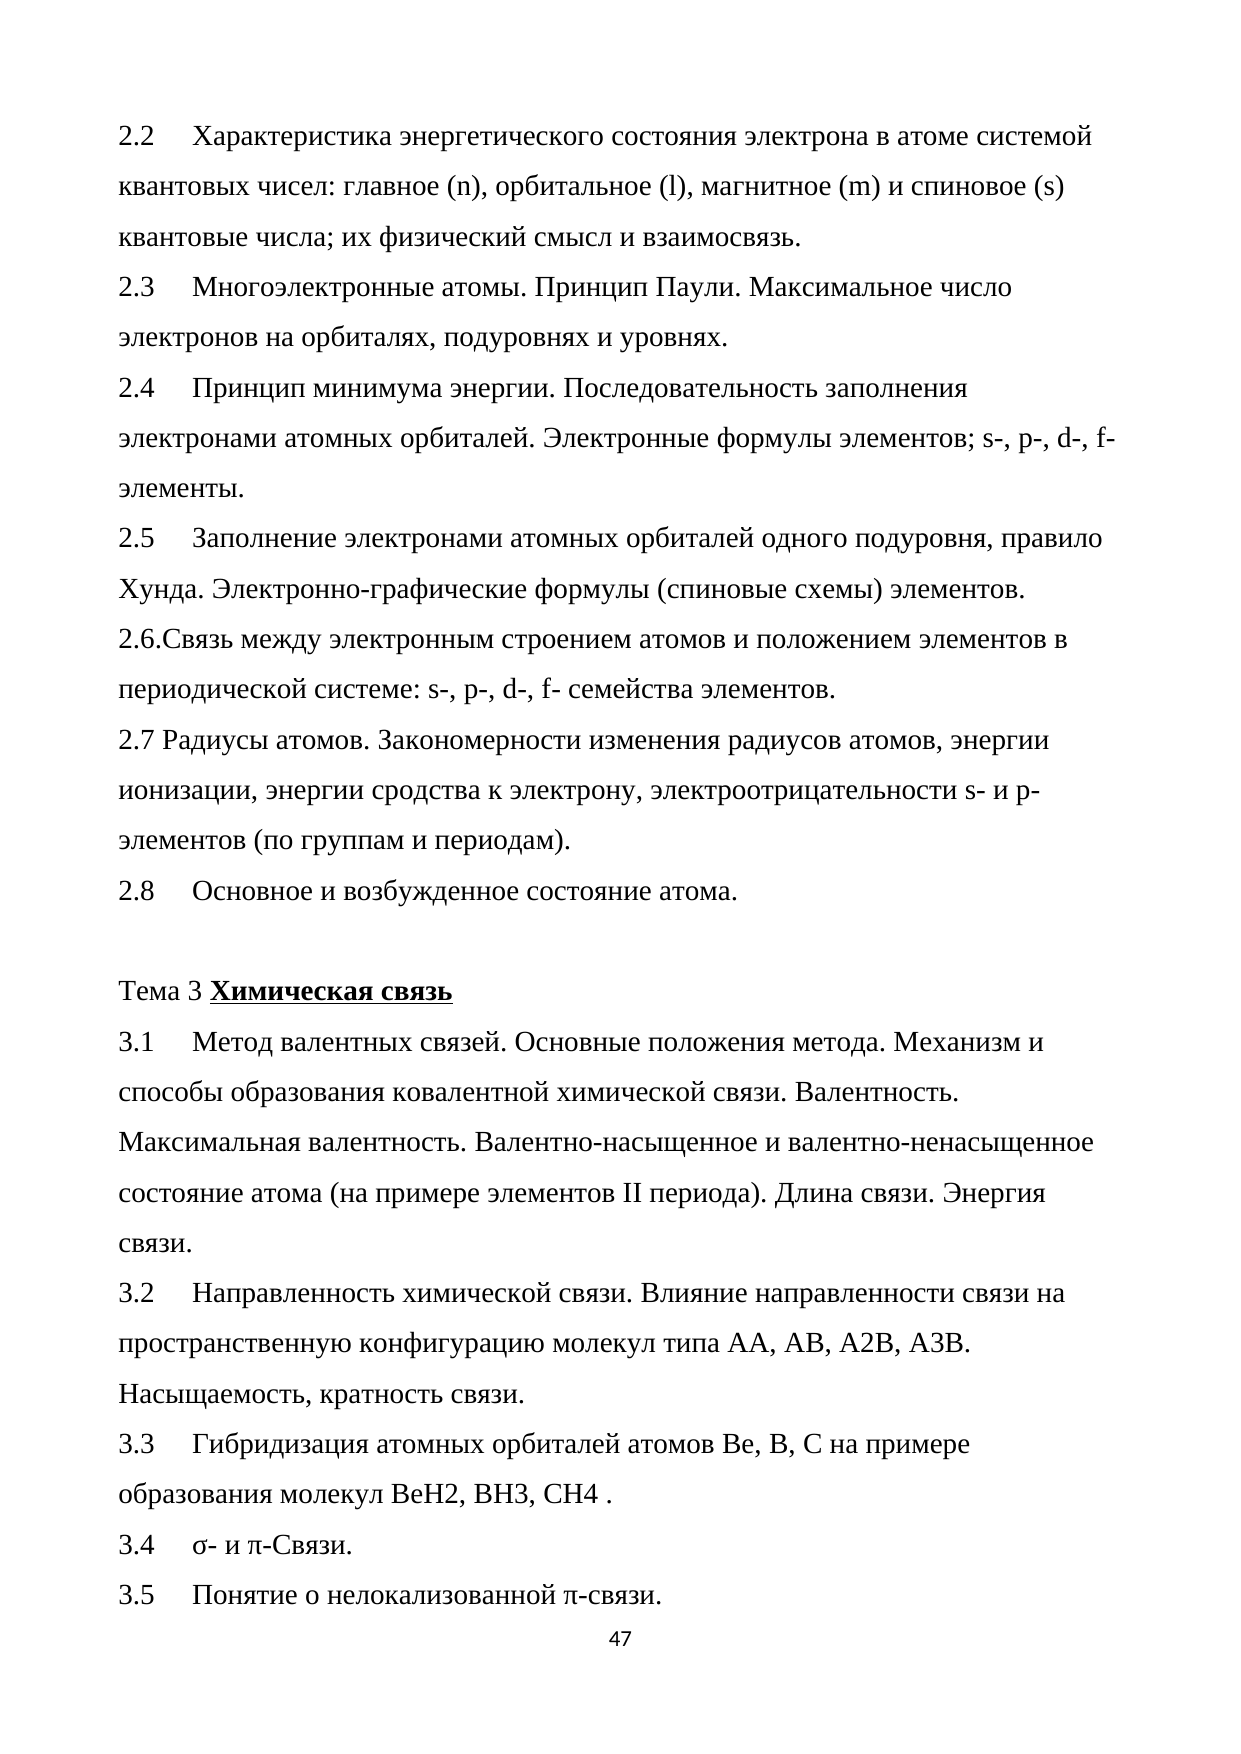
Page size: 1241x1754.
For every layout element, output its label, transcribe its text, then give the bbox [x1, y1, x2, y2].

text 2.3 Многоэлектронные атомы. Принцип Паули. Максимальное число электронов на орбиталях, подуровнях и уровнях. [118, 269, 1122, 353]
text 3.3 Гибридизация атомных орбиталей атомов Ве, В, С на примере образования молекул ВеН2, ВН3, СН4 . [118, 1426, 1122, 1510]
text 2.8 Основное и возбужденное состояние атома. [118, 873, 1122, 906]
text 2.2 Характеристика энергетического состояния электрона в атоме системой квантовых чисел: главное (n), орбитальное (l), магнитное (m) и спиновое (s) квантовые числа; их физический смысл и взаимосвязь. [118, 118, 1122, 252]
text 3.4 σ- и π-Связи. [118, 1527, 1122, 1560]
text 2.7 Радиусы атомов. Закономерности изменения радиусов атомов, энергии ионизации, энергии сродства к электрону, электроотрицательности s- и p- элементов (по группам и периодам). [118, 722, 1122, 856]
text 2.6.Связь между электронным строением атомов и положением элементов в периодической системе: s-, p-, d-, f- семейства элементов. [118, 621, 1122, 705]
text Тема 3 Химическая связь [118, 973, 1122, 1007]
text 2.5 Заполнение электронами атомных орбиталей одного подуровня, правило Хунда. Электронно-графические формулы (спиновые схемы) элементов. [118, 521, 1122, 604]
text 3.5 Понятие о нелокализованной π-связи. [118, 1577, 1122, 1611]
text 2.4 Принцип минимума энергии. Последовательность заполнения электронами атомных орбиталей. Электронные формулы элементов; s-, p-, d-, f-элементы. [118, 370, 1122, 504]
text 3.1 Метод валентных связей. Основные положения метода. Механизм и способы образования ковалентной химической связи. Валентность. Максимальная валентность. Валентно-насыщенное и валентно-ненасыщенное состояние атома (на примере элементов II периода). Длина связи. Энергия связи. [118, 1024, 1122, 1258]
text 3.2 Направленность химической связи. Влияние направленности связи на пространственную конфигурацию молекул типа АА, АВ, А2В, А3В. Насыщаемость, кратность связи. [118, 1275, 1122, 1409]
